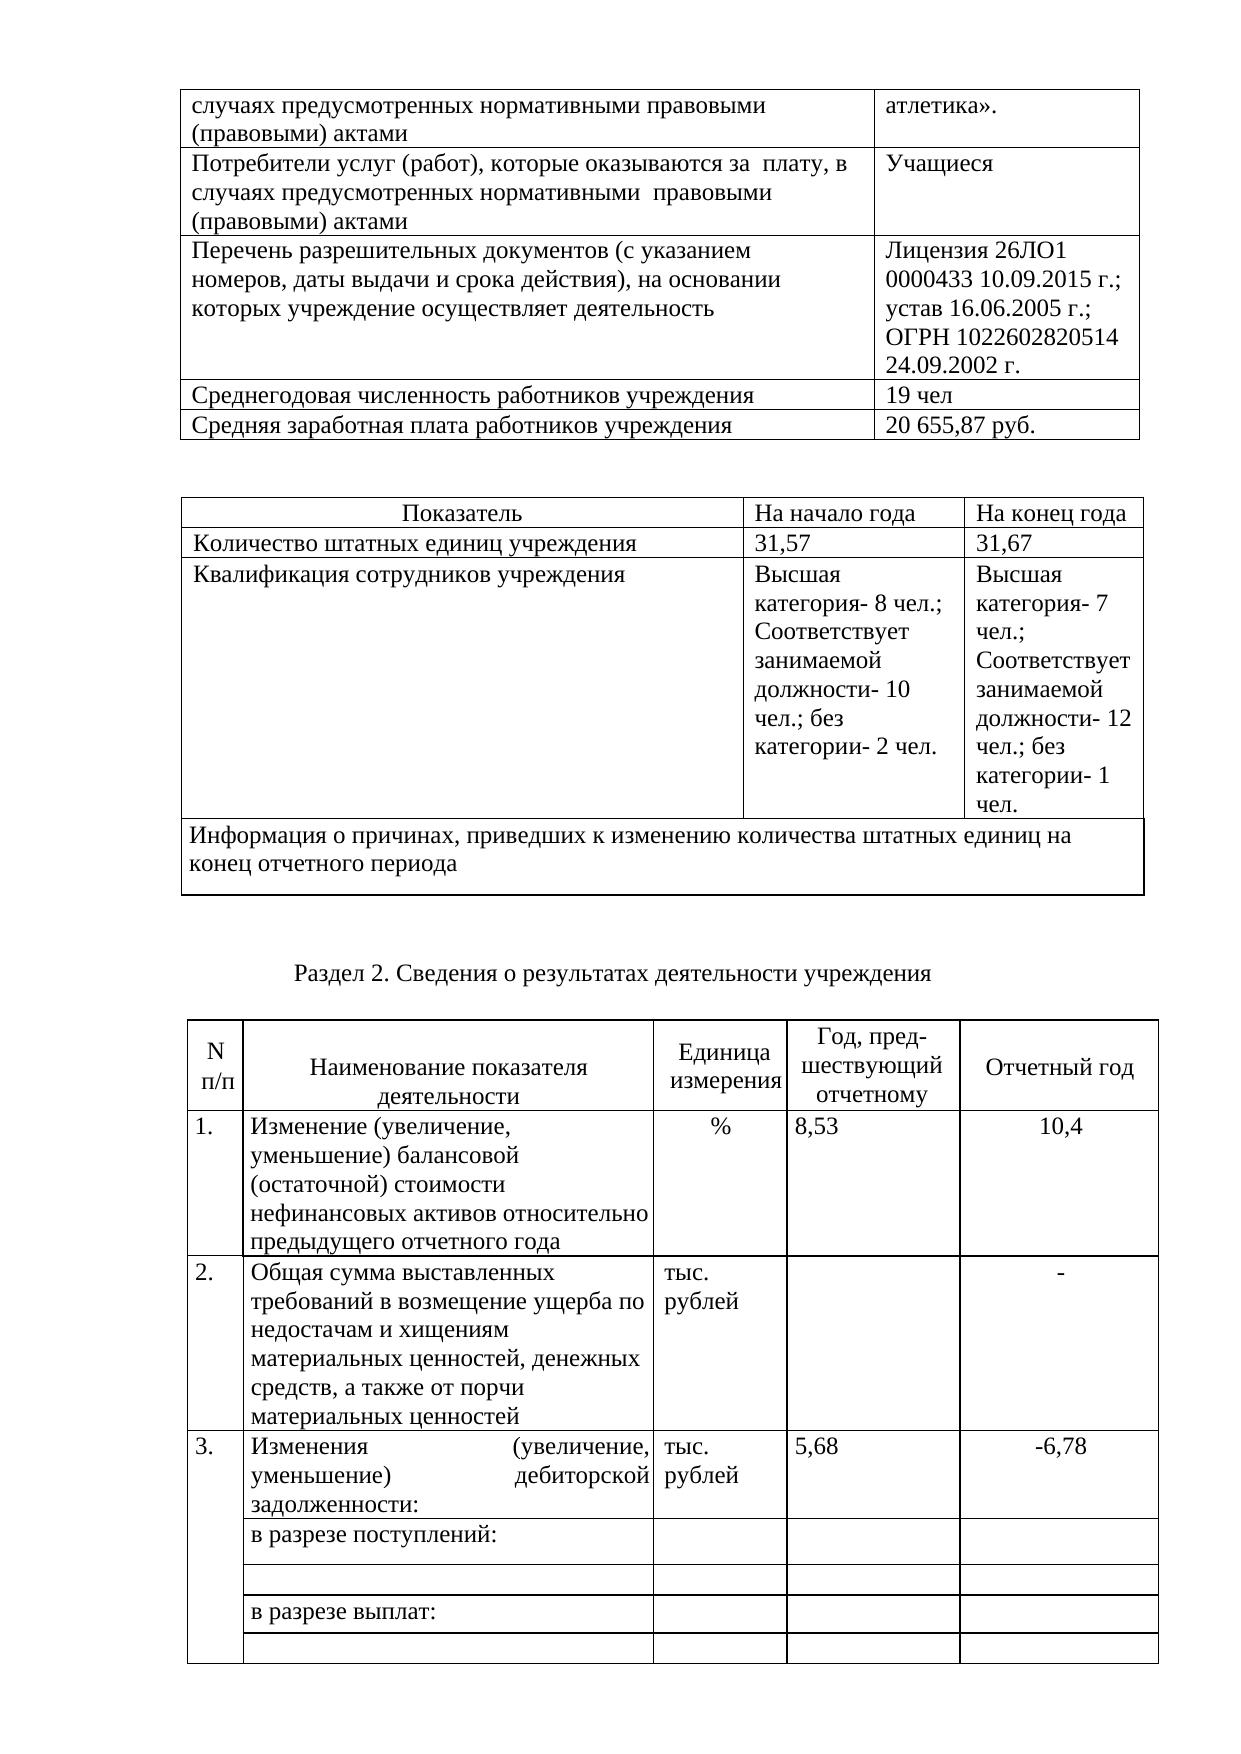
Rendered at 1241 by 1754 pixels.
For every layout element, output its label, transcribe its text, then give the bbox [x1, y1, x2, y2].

table_cell [961, 1519, 1158, 1564]
table_cell в разрезе выплат: [244, 1596, 653, 1632]
table_cell Перечень разрешительных документов (с указанием номеров, даты выдачи и срока действия), на основании которых учреждение осуществляет деятельность [181, 236, 874, 379]
table_cell [654, 1596, 786, 1632]
table_header На начало года [744, 498, 964, 527]
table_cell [875, 90, 1139, 147]
table_header Отчетный год [961, 1021, 1158, 1109]
table_cell Средняя заработная плата работников учреждения [181, 410, 874, 439]
table_header Год, пред- шествующий отчетному [788, 1021, 959, 1109]
table_cell 10,4 [961, 1111, 1158, 1255]
table_cell [961, 1596, 1158, 1632]
table_cell [654, 1634, 786, 1663]
table_cell Учащиеся [875, 148, 1139, 234]
table_cell в разрезе поступлений: [244, 1519, 653, 1564]
table_cell 20 655,87 руб. [875, 410, 1139, 439]
table_cell 31,67 [965, 528, 1143, 557]
table_cell [788, 1257, 959, 1429]
table_cell Общая сумма выставленных требований в возмещение ущерба по недостачам и хищениям материальных ценностей, денежных средств, а также от порчи материальных ценностей [244, 1257, 653, 1429]
table_cell [961, 1565, 1158, 1594]
table_cell Высшая категория- 8 чел.; Соответствует занимаемой должности- 10 чел.; без категории- 2 чел. [744, 558, 964, 818]
table_cell тыс. рублей [654, 1431, 786, 1518]
table_cell [788, 1596, 959, 1632]
table_cell [654, 1519, 786, 1564]
table_cell [244, 1565, 653, 1594]
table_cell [181, 90, 874, 147]
table_cell Изменения (увеличение, уменьшение) дебиторской задолженности: [244, 1431, 653, 1518]
table_cell 31,57 [744, 528, 964, 557]
table_header N п/п [188, 1021, 242, 1109]
table_cell 5,68 [788, 1431, 959, 1518]
table_cell Количество штатных единиц учреждения [182, 528, 743, 557]
table_cell Квалификация сотрудников учреждения [182, 558, 743, 818]
table_cell [788, 1519, 959, 1564]
table_cell Высшая категория- 7 чел.; Соответствует занимаемой должности- 12 чел.; без категории- 1 чел. [965, 558, 1143, 818]
table_cell Потребители услуг (работ), которые оказываются за плату, в случаях предусмотренных нормативными правовыми (правовыми) актами [181, 148, 874, 234]
table_cell [961, 1634, 1158, 1663]
table_cell 3. [188, 1431, 243, 1663]
table_cell Изменение (увеличение, уменьшение) балансовой (остаточной) стоимости нефинансовых активов относительно предыдущего отчетного года [244, 1111, 653, 1255]
table_cell [788, 1634, 959, 1663]
table_cell 1. [188, 1111, 242, 1255]
table_cell [788, 1565, 959, 1594]
table_cell Информация о причинах, приведших к изменению количества штатных единиц на конец отчетного периода [182, 819, 1143, 894]
table_header Наименование показателя деятельности [244, 1021, 653, 1109]
table_cell [654, 1565, 786, 1594]
table_cell Лицензия 26ЛО1 0000433 10.09.2015 г.; устав 16.06.2005 г.; ОГРН 1022602820514 24.09.2002 г. [875, 236, 1139, 379]
table_cell 2. [188, 1256, 243, 1429]
table_cell Среднегодовая численность работников учреждения [181, 380, 874, 409]
table_cell 19 чел [875, 380, 1139, 409]
table_header На конец года [965, 498, 1143, 527]
table_cell тыс. рублей [654, 1257, 786, 1429]
table_cell % [654, 1111, 786, 1255]
table_cell [244, 1634, 653, 1663]
table_cell - [961, 1257, 1158, 1429]
text Раздел 2. Сведения о результатах деятельности учреждения [177, 958, 932, 987]
table_header Показатель [182, 498, 743, 527]
table_cell -6,78 [961, 1431, 1158, 1518]
table_cell 8,53 [788, 1111, 959, 1255]
table_header Единица измерения [654, 1021, 786, 1109]
